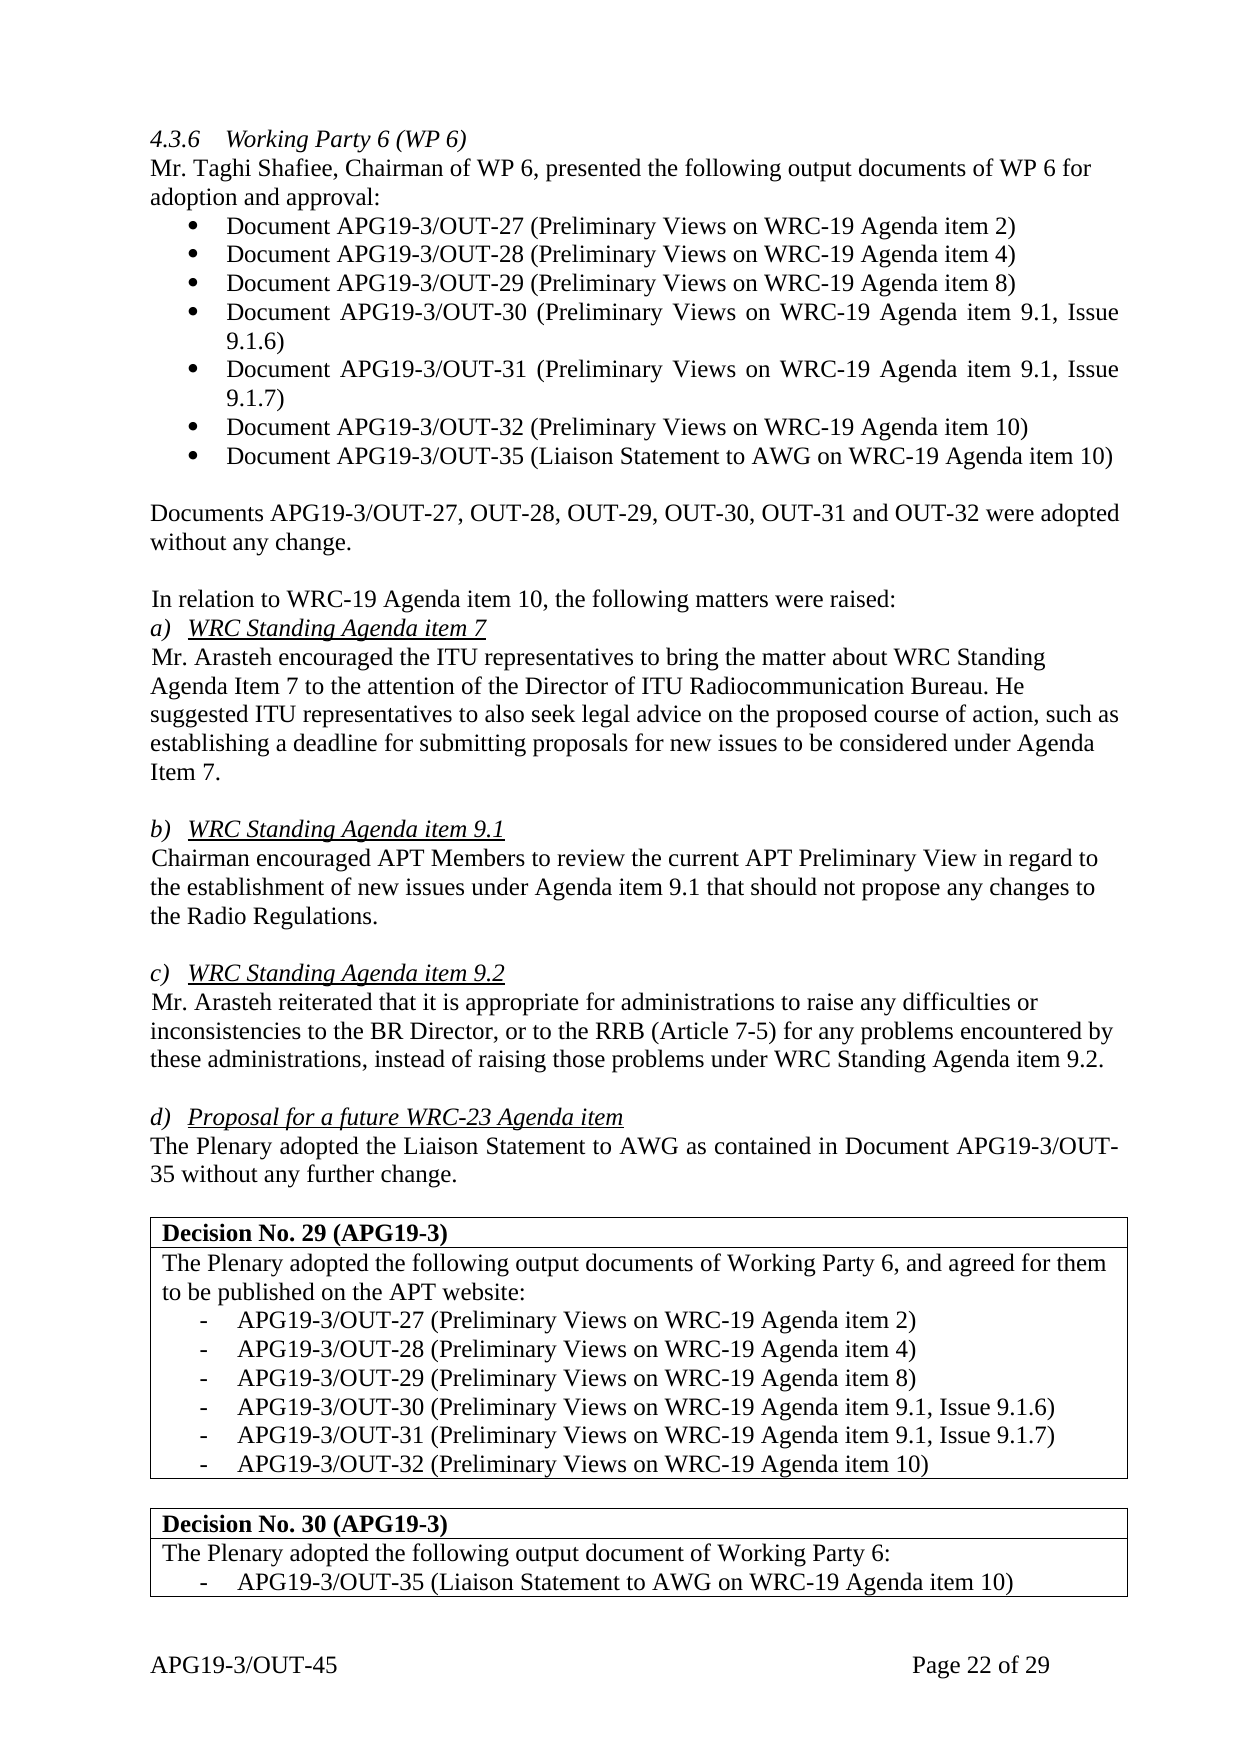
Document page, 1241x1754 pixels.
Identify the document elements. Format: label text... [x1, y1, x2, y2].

text Mr. Arasteh encouraged the ITU representatives to bring the matter about WRC Standing Agenda Item 7 to the attention of the Director of ITU Radiocommunication Bureau. He suggested ITU representatives to also seek legal advice on the proposed course of action, such as establishing a deadline for submitting proposals for new issues to be considered under Agenda Item 7. [150, 642, 1120, 786]
list Document APG19-3/OUT-30 (Preliminary Views on WRC-19 Agenda item 9.1, Issue 9.1.6) [188, 297, 1120, 354]
table_cell The Plenary adopted the following output documents of Working Party 6, and agreed for them to be published on the APT website: APG19-3/OUT-27 (Preliminary Views on WRC-19 Agenda item 2) APG19-3/OUT-28 (Preliminary Views on WRC-19 Agenda item 4) APG19-3/OUT-29 (Preliminary Views on WRC-19 Agenda item 8) APG19-3/OUT-30 (Preliminary Views on WRC-19 Agenda item 9.1, Issue 9.1.6) APG19-3/OUT-31 (Preliminary Views on WRC-19 Agenda item 9.1, Issue 9.1.7) APG19-3/OUT-32 (Preliminary Views on WRC-19 Agenda item 10) [151, 1248, 1127, 1478]
text Mr. Arasteh reiterated that it is appropriate for administrations to raise any difficulties or inconsistencies to the BR Director, or to the RRB (Article 7-5) for any problems encountered by these administrations, instead of raising those problems under WRC Standing Agenda item 9.2. [150, 987, 1120, 1073]
list Document APG19-3/OUT-35 (Liaison Statement to AWG on WRC-19 Agenda item 10) [188, 441, 1120, 469]
text The Plenary adopted the Liaison Statement to AWG as contained in Document APG19-3/OUT-35 without any further change. [150, 1131, 1120, 1188]
list Document APG19-3/OUT-32 (Preliminary Views on WRC-19 Agenda item 10) [188, 412, 1120, 441]
subtitle 4.3.6 Working Party 6 (WP 6) [150, 124, 1120, 153]
list Document APG19-3/OUT-31 (Preliminary Views on WRC-19 Agenda item 9.1, Issue 9.1.7) [188, 354, 1120, 412]
table_header Decision No. 29 (APG19-3) [151, 1218, 1127, 1247]
list WRC Standing Agenda item 9.1 [150, 814, 1120, 843]
list Document APG19-3/OUT-27 (Preliminary Views on WRC-19 Agenda item 2) [188, 211, 1120, 239]
table_cell The Plenary adopted the following output document of Working Party 6: APG19-3/OUT-35 (Liaison Statement to AWG on WRC-19 Agenda item 10) [151, 1539, 1127, 1596]
text Documents APG19-3/OUT-27, OUT-28, OUT-29, OUT-30, OUT-31 and OUT-32 were adopted without any change. [150, 498, 1120, 556]
list WRC Standing Agenda item 9.2 [150, 958, 1120, 987]
list WRC Standing Agenda item 7 [150, 613, 1120, 642]
text Chairman encouraged APT Members to review the current APT Preliminary View in regard to the establishment of new issues under Agenda item 9.1 that should not propose any changes to the Radio Regulations. [150, 843, 1120, 929]
text Mr. Taghi Shafiee, Chairman of WP 6, presented the following output documents of WP 6 for adoption and approval: [150, 153, 1120, 211]
text In relation to WRC-19 Agenda item 10, the following matters were raised: [150, 584, 1120, 613]
table_header Decision No. 30 (APG19-3) [151, 1509, 1127, 1537]
list Proposal for a future WRC-23 Agenda item [150, 1102, 1120, 1131]
list Document APG19-3/OUT-28 (Preliminary Views on WRC-19 Agenda item 4) [188, 239, 1120, 268]
list Document APG19-3/OUT-29 (Preliminary Views on WRC-19 Agenda item 8) [188, 268, 1120, 297]
